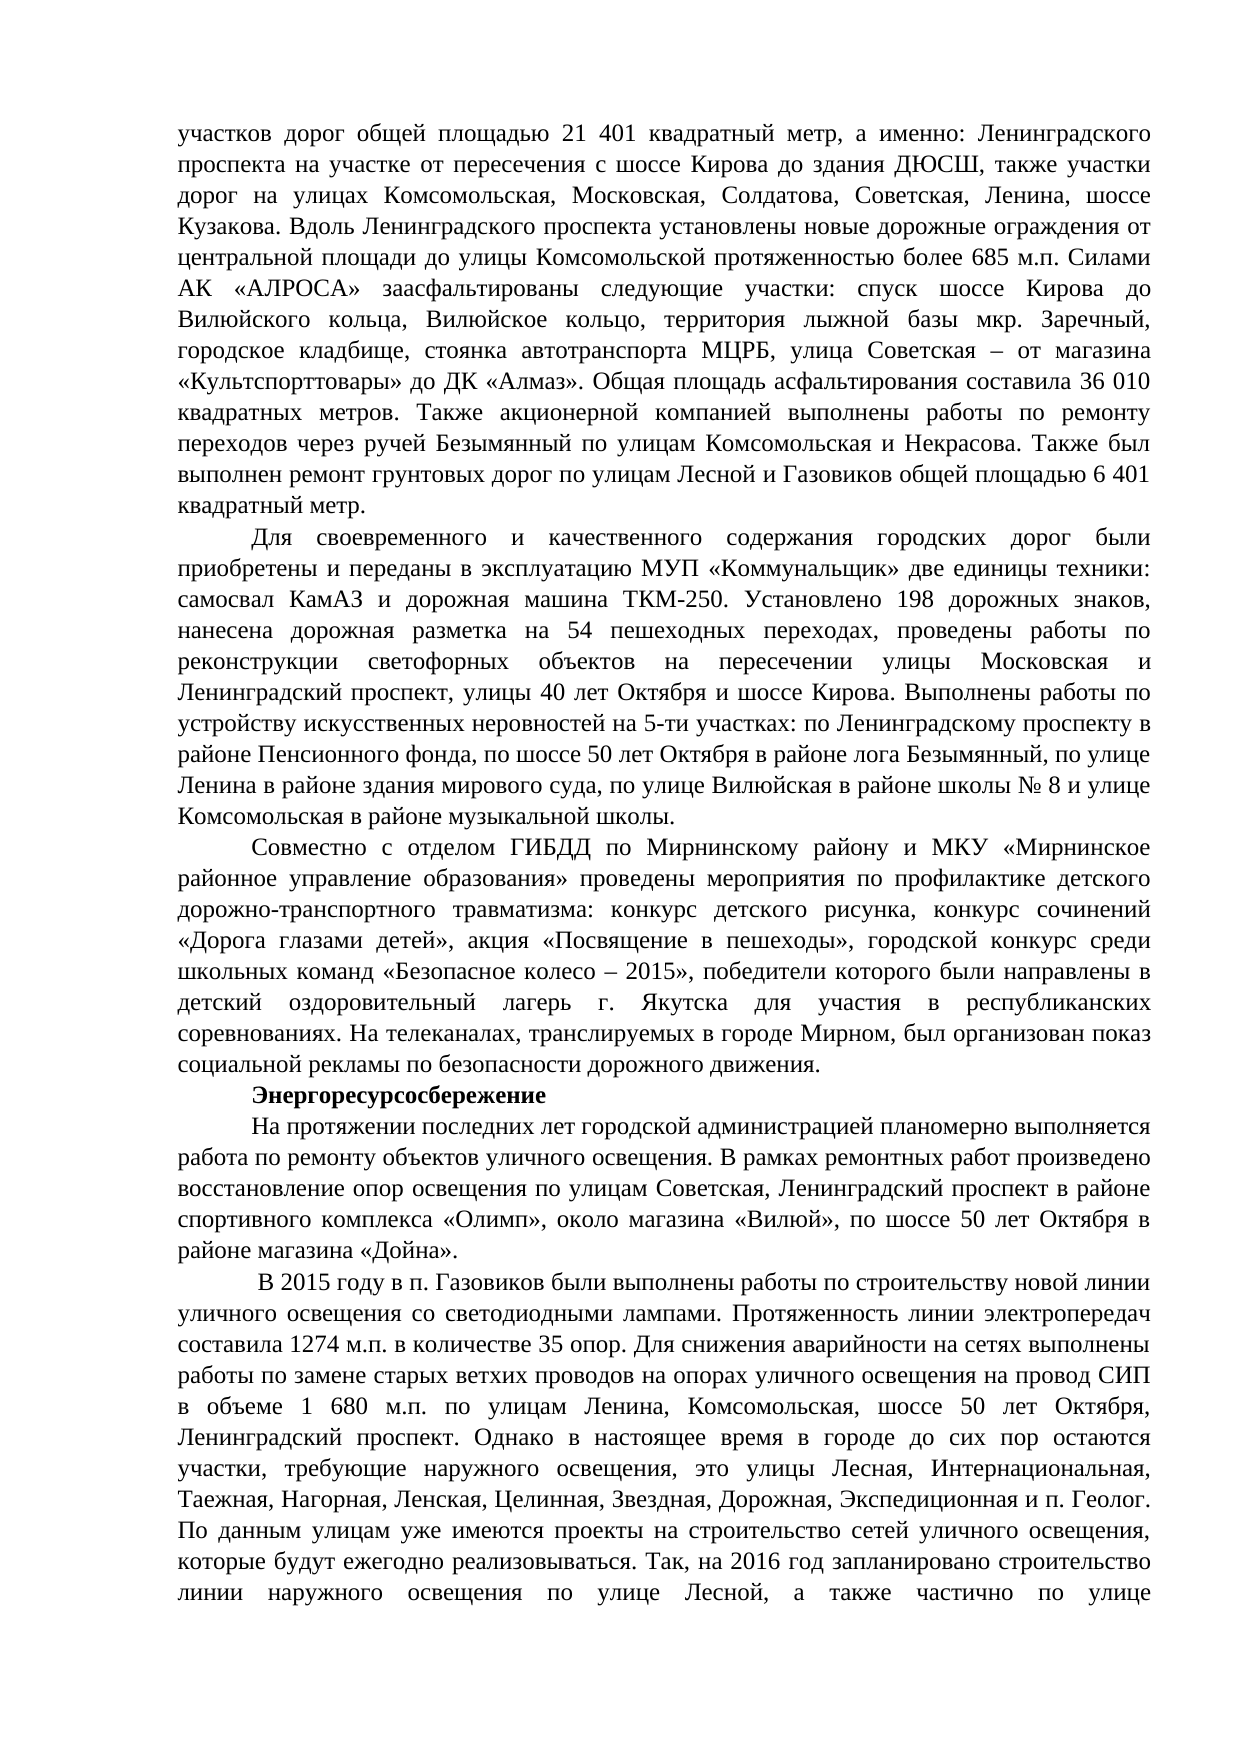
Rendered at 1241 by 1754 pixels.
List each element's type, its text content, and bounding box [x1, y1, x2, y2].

text На протяжении последних лет городской администрацией планомерно выполняется работа по ремонту объектов уличного освещения. В рамках ремонтных работ произведено восстановление опор освещения по улицам Советская, Ленинградский проспект в районе спортивного комплекса «Олимп», около магазина «Вилюй», по шоссе 50 лет Октября в районе магазина «Дойна». [177, 1111, 1152, 1264]
text Совместно с отделом ГИБДД по Мирнинскому району и МКУ «Мирнинское районное управление образования» проведены мероприятия по профилактике детского дорожно-транспортного травматизма: конкурс детского рисунка, конкурс сочинений «Дорога глазами детей», акция «Посвящение в пешеходы», городской конкурс среди школьных команд «Безопасное колесо – 2015», победители которого были направлены в детский оздоровительный лагерь г. Якутска для участия в республиканских соревнованиях. На телеканалах, транслируемых в городе Мирном, был организован показ социальной рекламы по безопасности дорожного движения. [177, 832, 1152, 1078]
text Энергоресурсосбережение [177, 1080, 1152, 1109]
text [177, 118, 1152, 519]
text Для своевременного и качественного содержания городских дорог были приобретены и переданы в эксплуатацию МУП «Коммунальщик» две единицы техники: самосвал КамАЗ и дорожная машина ТКМ-250. Установлено 198 дорожных знаков, нанесена дорожная разметка на 54 пешеходных переходах, проведены работы по реконструкции светофорных объектов на пересечении улицы Московская и Ленинградский проспект, улицы 40 лет Октября и шоссе Кирова. Выполнены работы по устройству искусственных неровностей на 5-ти участках: по Ленинградскому проспекту в районе Пенсионного фонда, по шоссе 50 лет Октября в районе лога Безымянный, по улице Ленина в районе здания мирового суда, по улице Вилюйская в районе школы № 8 и улице Комсомольская в районе музыкальной школы. [177, 522, 1152, 830]
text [177, 1267, 1152, 1606]
